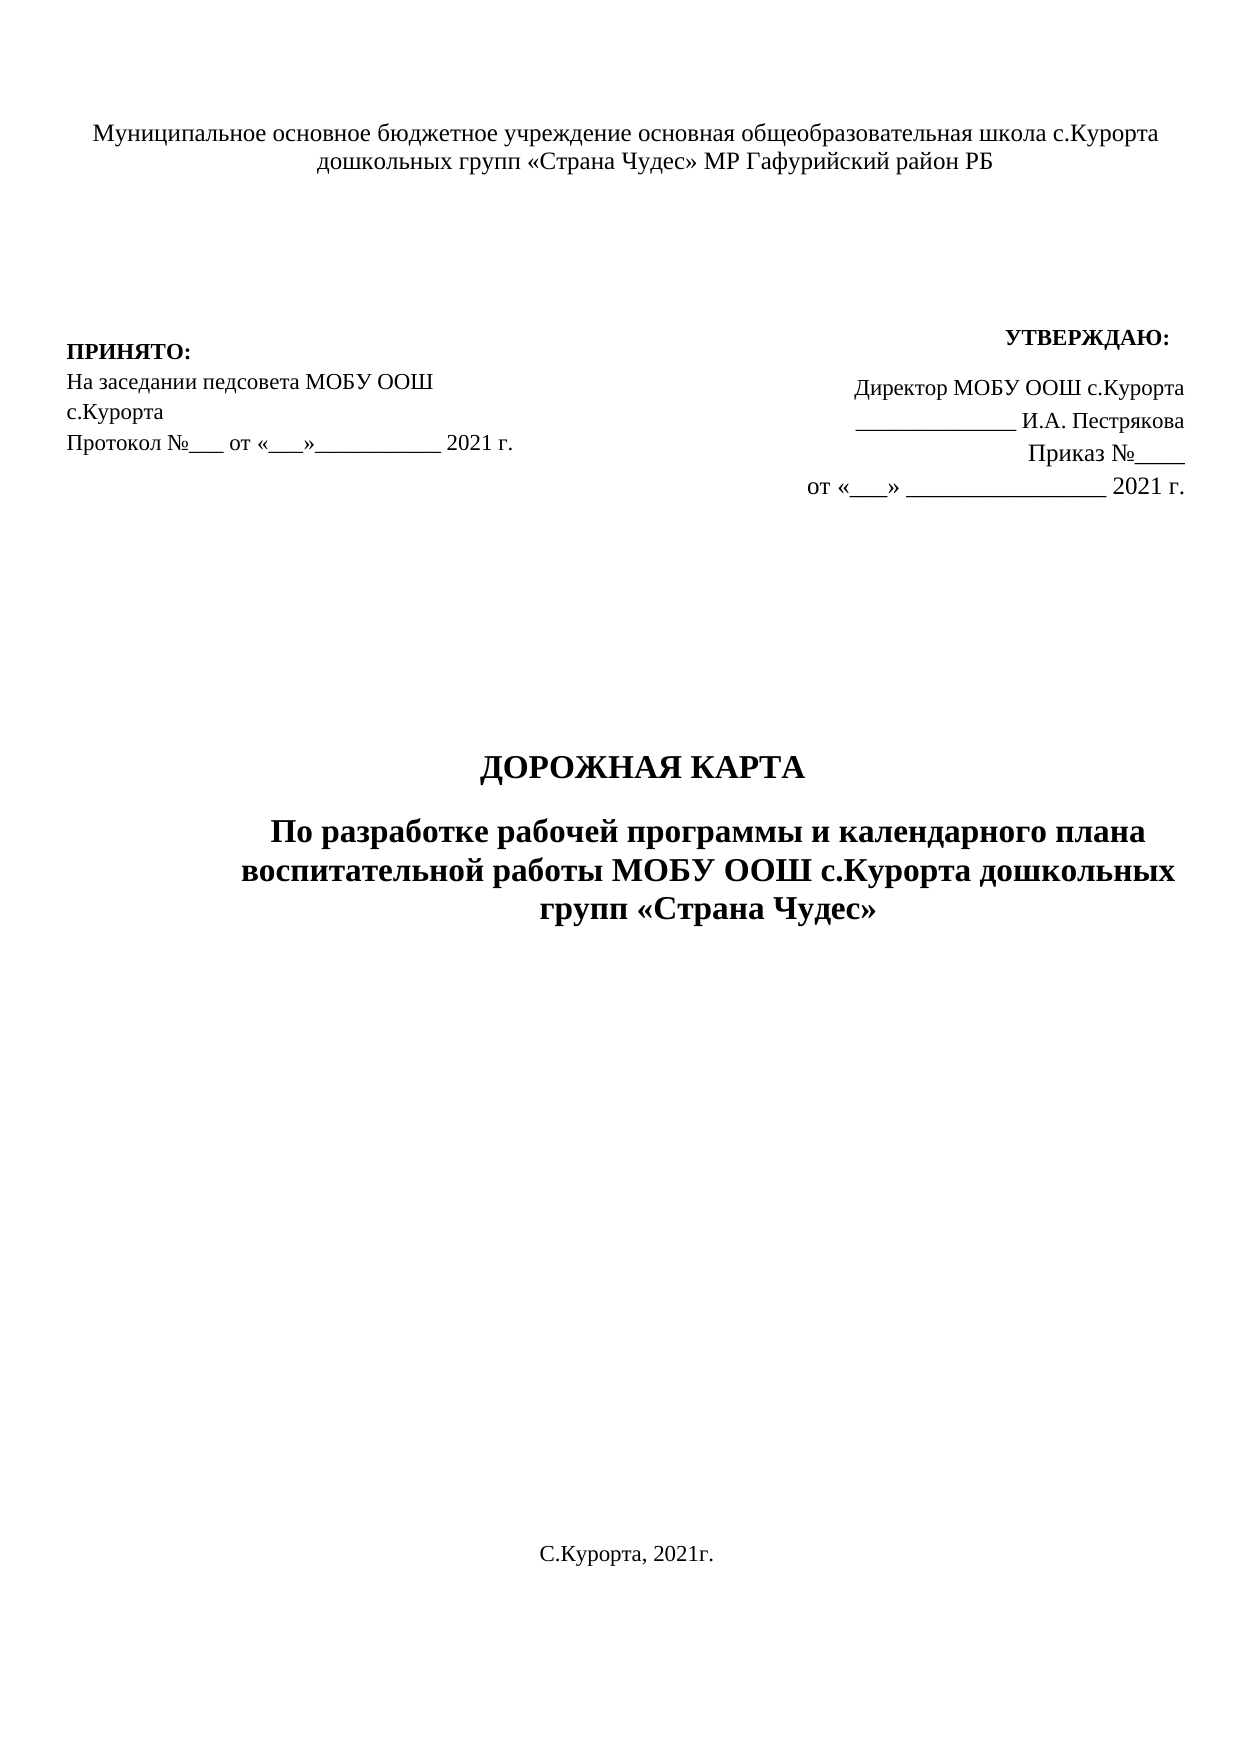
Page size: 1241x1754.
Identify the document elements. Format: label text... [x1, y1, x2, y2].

text По разработке рабочей программы и календарного плана воспитательной работы МОБУ ООШ с.Курорта дошкольных групп «Страна Чудес» [229, 812, 1187, 927]
text Директор МОБУ ООШ с.Курорта ______________ И.А. Пестрякова Приказ №____ [783, 374, 1184, 466]
text На заседании педсовета МОБУ ООШ с.Курорта [66, 368, 522, 424]
text УТВЕРЖДАЮ: [1004, 324, 1187, 350]
text Муниципальное основное бюджетное учреждение основная общеобразовательная школа с.Курорта дошкольных групп «Страна Чудес» МР Гафурийский район РБ [66, 118, 1185, 175]
text от «___» ________________ 2021 г. [807, 471, 1187, 500]
text ДОРОЖНАЯ КАРТА [480, 747, 1187, 785]
text Протокол №___ от «___»___________ 2021 г. [66, 429, 555, 455]
text С.Курорта, 2021г. [66, 1540, 1187, 1566]
text ПРИНЯТО: [66, 338, 555, 364]
picture [51, 337, 579, 494]
picture [591, 321, 1200, 557]
